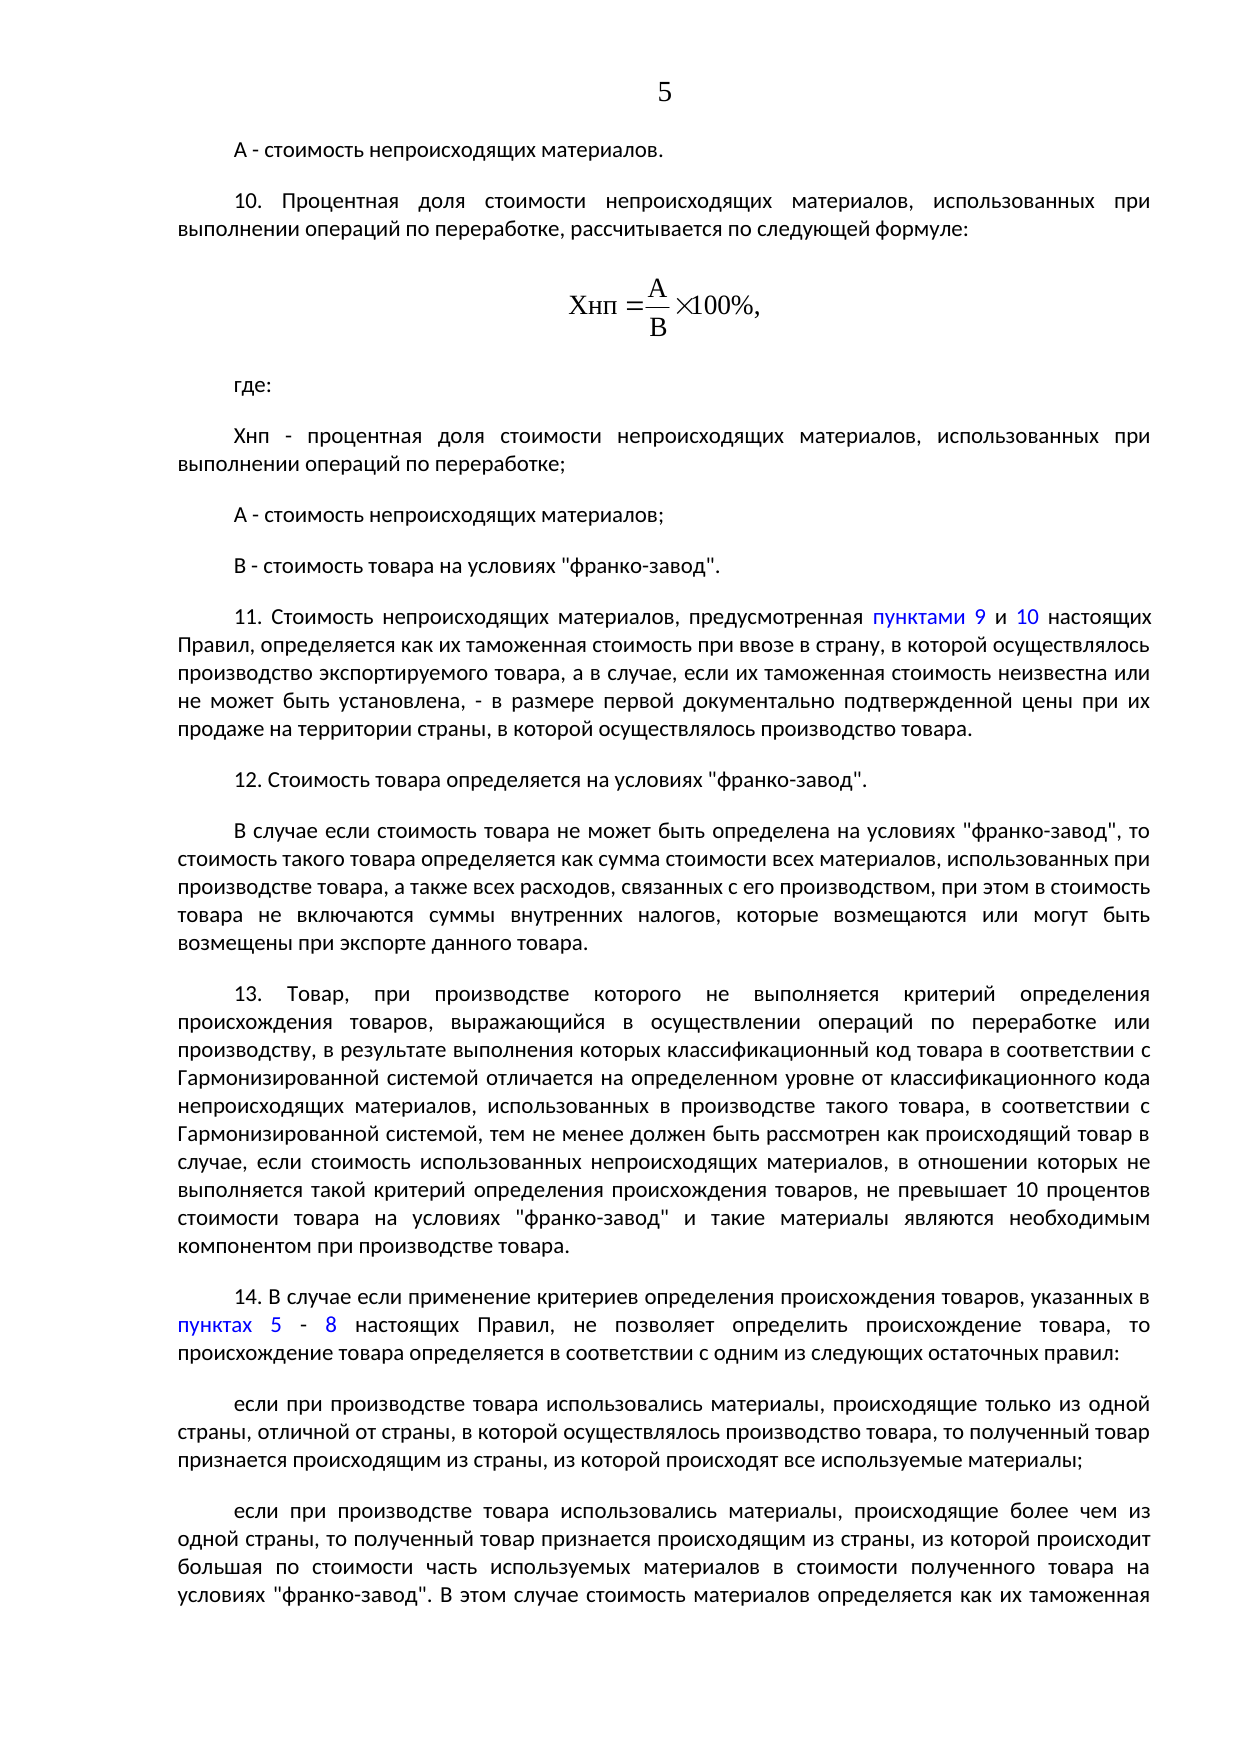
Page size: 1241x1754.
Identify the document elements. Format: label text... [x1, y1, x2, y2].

text 12. Стоимость товара определяется на условиях "франко-завод". [177, 765, 1152, 793]
text 10. Процентная доля стоимости непроисходящих материалов, использованных при выполнении операций по переработке, рассчитывается по следующей формуле: [177, 186, 1152, 242]
text B - стоимость товара на условиях "франко-завод". [177, 551, 1152, 579]
text Хнп - процентная доля стоимости непроисходящих материалов, использованных при выполнении операций по переработке; [177, 421, 1152, 477]
text 14. В случае если применение критериев определения происхождения товаров, указанных в пунктах 5 - 8 настоящих Правил, не позволяет определить происхождение товара, то происхождение товара определяется в соответствии с одним из следующих остаточных правил: [177, 1282, 1152, 1366]
text A - стоимость непроисходящих материалов. [177, 135, 1152, 163]
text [177, 1496, 1152, 1608]
text 13. Товар, при производстве которого не выполняется критерий определения происхождения товаров, выражающийся в осуществлении операций по переработке или производству, в результате выполнения которых классификационный код товара в соответствии с Гармонизированной системой отличается на определенном уровне от классификационного кода непроисходящих материалов, использованных в производстве такого товара, в соответствии с Гармонизированной системой, тем не менее должен быть рассмотрен как происходящий товар в случае, если стоимость использованных непроисходящих материалов, в отношении которых не выполняется такой критерий определения происхождения товаров, не превышает 10 процентов стоимости товара на условиях "франко-завод" и такие материалы являются необходимым компонентом при производстве товара. [177, 979, 1152, 1259]
text В случае если стоимость товара не может быть определена на условиях "франко-завод", то стоимость такого товара определяется как сумма стоимости всех материалов, использованных при производстве товара, а также всех расходов, связанных с его производством, при этом в стоимость товара не включаются суммы внутренних налогов, которые возмещаются или могут быть возмещены при экспорте данного товара. [177, 816, 1152, 956]
text если при производстве товара использовались материалы, происходящие только из одной страны, отличной от страны, в которой осуществлялось производство товара, то полученный товар признается происходящим из страны, из которой происходят все используемые материалы; [177, 1389, 1152, 1473]
text где: [177, 370, 1152, 398]
text 11. Стоимость непроисходящих материалов, предусмотренная пунктами 9 и 10 настоящих Правил, определяется как их таможенная стоимость при ввозе в страну, в которой осуществлялось производство экспортируемого товара, а в случае, если их таможенная стоимость неизвестна или не может быть установлена, - в размере первой документально подтвержденной цены при их продаже на территории страны, в которой осуществлялось производство товара. [177, 602, 1152, 742]
text A - стоимость непроисходящих материалов; [177, 500, 1152, 528]
